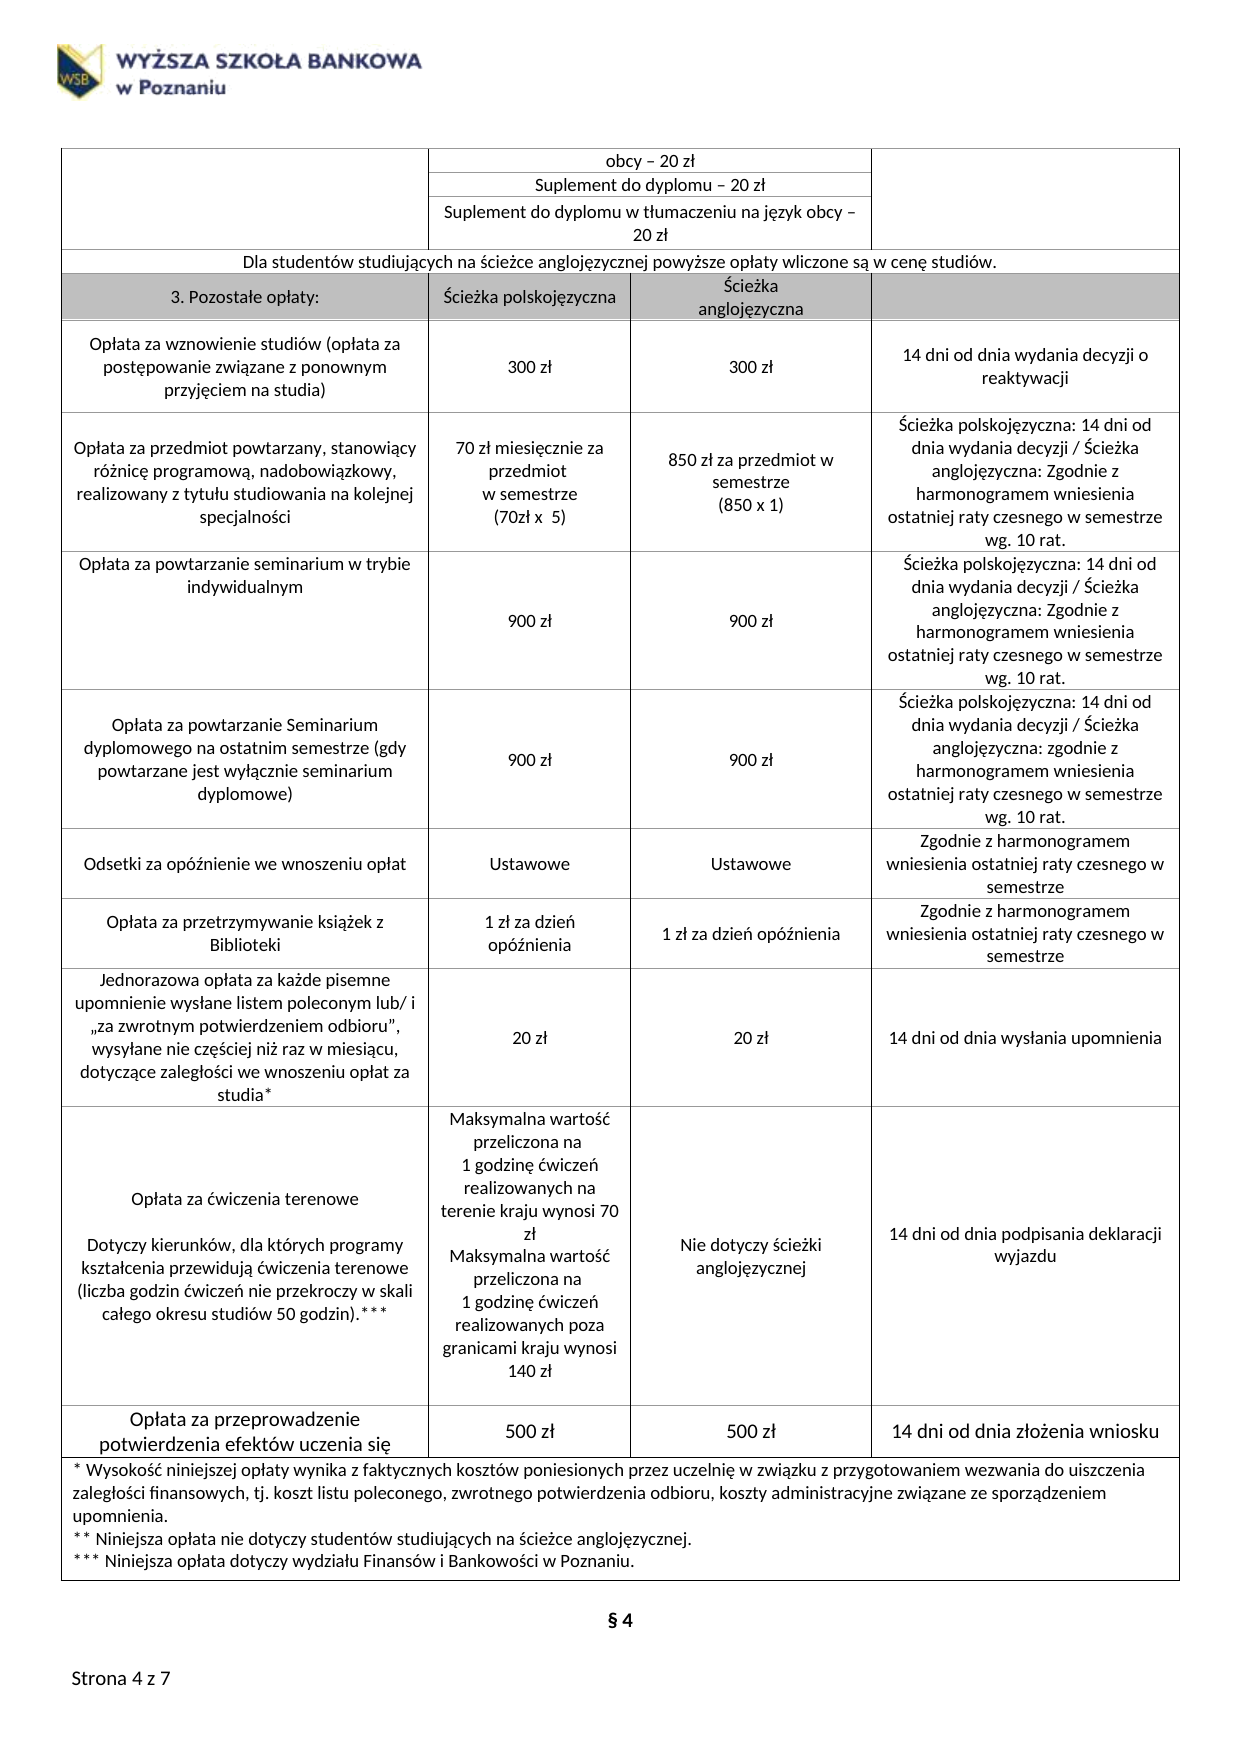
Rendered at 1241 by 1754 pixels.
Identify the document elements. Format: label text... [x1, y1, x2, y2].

table_cell Ścieżka polskojęzyczna: 14 dni od dnia wydania decyzji / Ścieżka anglojęzyczna: Zgodnie z harmonogramem wniesienia ostatniej raty czesnego w semestrze wg. 10 rat. [872, 552, 1179, 689]
table_cell 900 zł [631, 690, 871, 828]
table_cell Odsetki za opóźnienie we wnoszeniu opłat [62, 829, 428, 898]
table_cell 14 dni od dnia podpisania deklaracji wyjazdu [872, 1107, 1179, 1405]
table_cell 3. Pozostałe opłaty: [62, 274, 428, 319]
table_cell 14 dni od dnia wydania decyzji o reaktywacji [872, 321, 1179, 412]
table_cell 900 zł [429, 552, 630, 689]
table_cell Opłata za przetrzymywanie książek z Biblioteki [62, 899, 428, 967]
table_cell 14 dni od dnia złożenia wniosku [872, 1406, 1179, 1457]
text § 4 [59, 1607, 1181, 1632]
table_cell 850 zł za przedmiot w semestrze (850x1) [631, 413, 871, 551]
table_cell 20 zł [429, 969, 630, 1106]
table_cell Opłata za ćwiczenia terenowe Dotyczy kierunków, dla których programy kształcenia przewidują ćwiczenia terenowe (liczba godzin ćwiczeń nie przekroczy w skali całego okresu studiów 50 godzin).*** [62, 1107, 428, 1405]
table_cell Nie dotyczy ścieżki anglojęzycznej [631, 1107, 871, 1405]
table_cell Ustawowe [429, 829, 630, 898]
table_cell Zgodnie z harmonogramem wniesienia ostatniej raty czesnego w semestrze [872, 899, 1179, 967]
table_cell 900 zł [631, 552, 871, 689]
table_cell 1 zł za dzień opóźnienia [631, 899, 871, 967]
table_cell 900 zł [429, 690, 630, 828]
table_cell Ustawowe [631, 829, 871, 898]
table_cell Zgodnie z harmonogramem wniesienia ostatniej raty czesnego w semestrze [872, 829, 1179, 898]
table_cell Opłata za wznowienie studiów (opłata za postępowanie związane z ponownym przyjęciem na studia) [62, 321, 428, 412]
table_cell Ścieżka polskojęzyczna: 14 dni od dnia wydania decyzji / Ścieżka anglojęzyczna: zgodnie z harmonogramem wniesienia ostatniej raty czesnego w semestrze wg. 10 rat. [872, 690, 1179, 828]
table_cell Jednorazowa opłata za każde pisemne upomnienie wysłane listem poleconym lub/ i „za zwrotnym potwierdzeniem odbioru”, wysyłane nie częściej niż raz w miesiącu, dotyczące zaległości we wnoszeniu opłat za studia* [62, 969, 428, 1106]
table_cell Opłata za powtarzanie Seminarium dyplomowego na ostatnim semestrze (gdy powtarzane jest wyłącznie seminarium dyplomowe) [62, 690, 428, 828]
table_cell 1 zł za dzień opóźnienia [429, 899, 630, 967]
table_cell Dla studentów studiujących na ścieżce anglojęzycznej powyższe opłaty wliczone są w cenę studiów. [62, 250, 1179, 273]
table_cell 20 zł [631, 969, 871, 1106]
table_cell Suplement do dyplomu – 20 zł [429, 173, 871, 196]
table_cell Opłata za powtarzanie seminarium w trybie indywidualnym [62, 552, 428, 689]
table_cell Ścieżka polskojęzyczna [429, 274, 630, 319]
table_cell 70 zł miesięcznie za przedmiot w semestrze (70złx5) [429, 413, 630, 551]
picture [57, 44, 423, 101]
table_cell * Wysokość niniejszej opłaty wynika z faktycznych kosztów poniesionych przez uczelnię w związku z przygotowaniem wezwania do uiszczenia zaległości finansowych, tj. koszt listu poleconego, zwrotnego potwierdzenia odbioru, koszty administracyjne związane ze sporządzeniem upomnienia. ** Niniejsza opłata nie dotyczy studentów studiujących na ścieżce anglojęzycznej. *** Niniejsza opłata dotyczy wydziału Finansów i Bankowości w Poznaniu. [62, 1458, 1179, 1580]
table_cell Opłata za przeprowadzenie potwierdzenia efektów uczenia się [62, 1406, 428, 1457]
table_cell Opłata za przedmiot powtarzany, stanowiący różnicę programową, nadobowiązkowy, realizowany z tytułu studiowania na kolejnej specjalności [62, 413, 428, 551]
table_cell [872, 274, 1179, 319]
table_cell Ścieżka anglojęzyczna [631, 274, 871, 319]
table_cell Suplement do dyplomu w tłumaczeniu na język obcy – 20 zł [429, 197, 871, 249]
table_cell 300 zł [429, 321, 630, 412]
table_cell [429, 149, 871, 172]
table_cell 500 zł [631, 1406, 871, 1457]
table_cell 14 dni od dnia wysłania upomnienia [872, 969, 1179, 1106]
table_cell 300 zł [631, 321, 871, 412]
table_cell Maksymalna wartość przeliczona na 1 godzinę ćwiczeń realizowanych na terenie kraju wynosi 70 zł Maksymalna wartość przeliczona na 1 godzinę ćwiczeń realizowanych poza granicami kraju wynosi 140 zł [429, 1107, 630, 1405]
table_cell Ścieżka polskojęzyczna: 14 dni od dnia wydania decyzji / Ścieżka anglojęzyczna: Zgodnie z harmonogramem wniesienia ostatniej raty czesnego w semestrze. [872, 413, 1179, 551]
table_cell 500 zł [429, 1406, 630, 1457]
